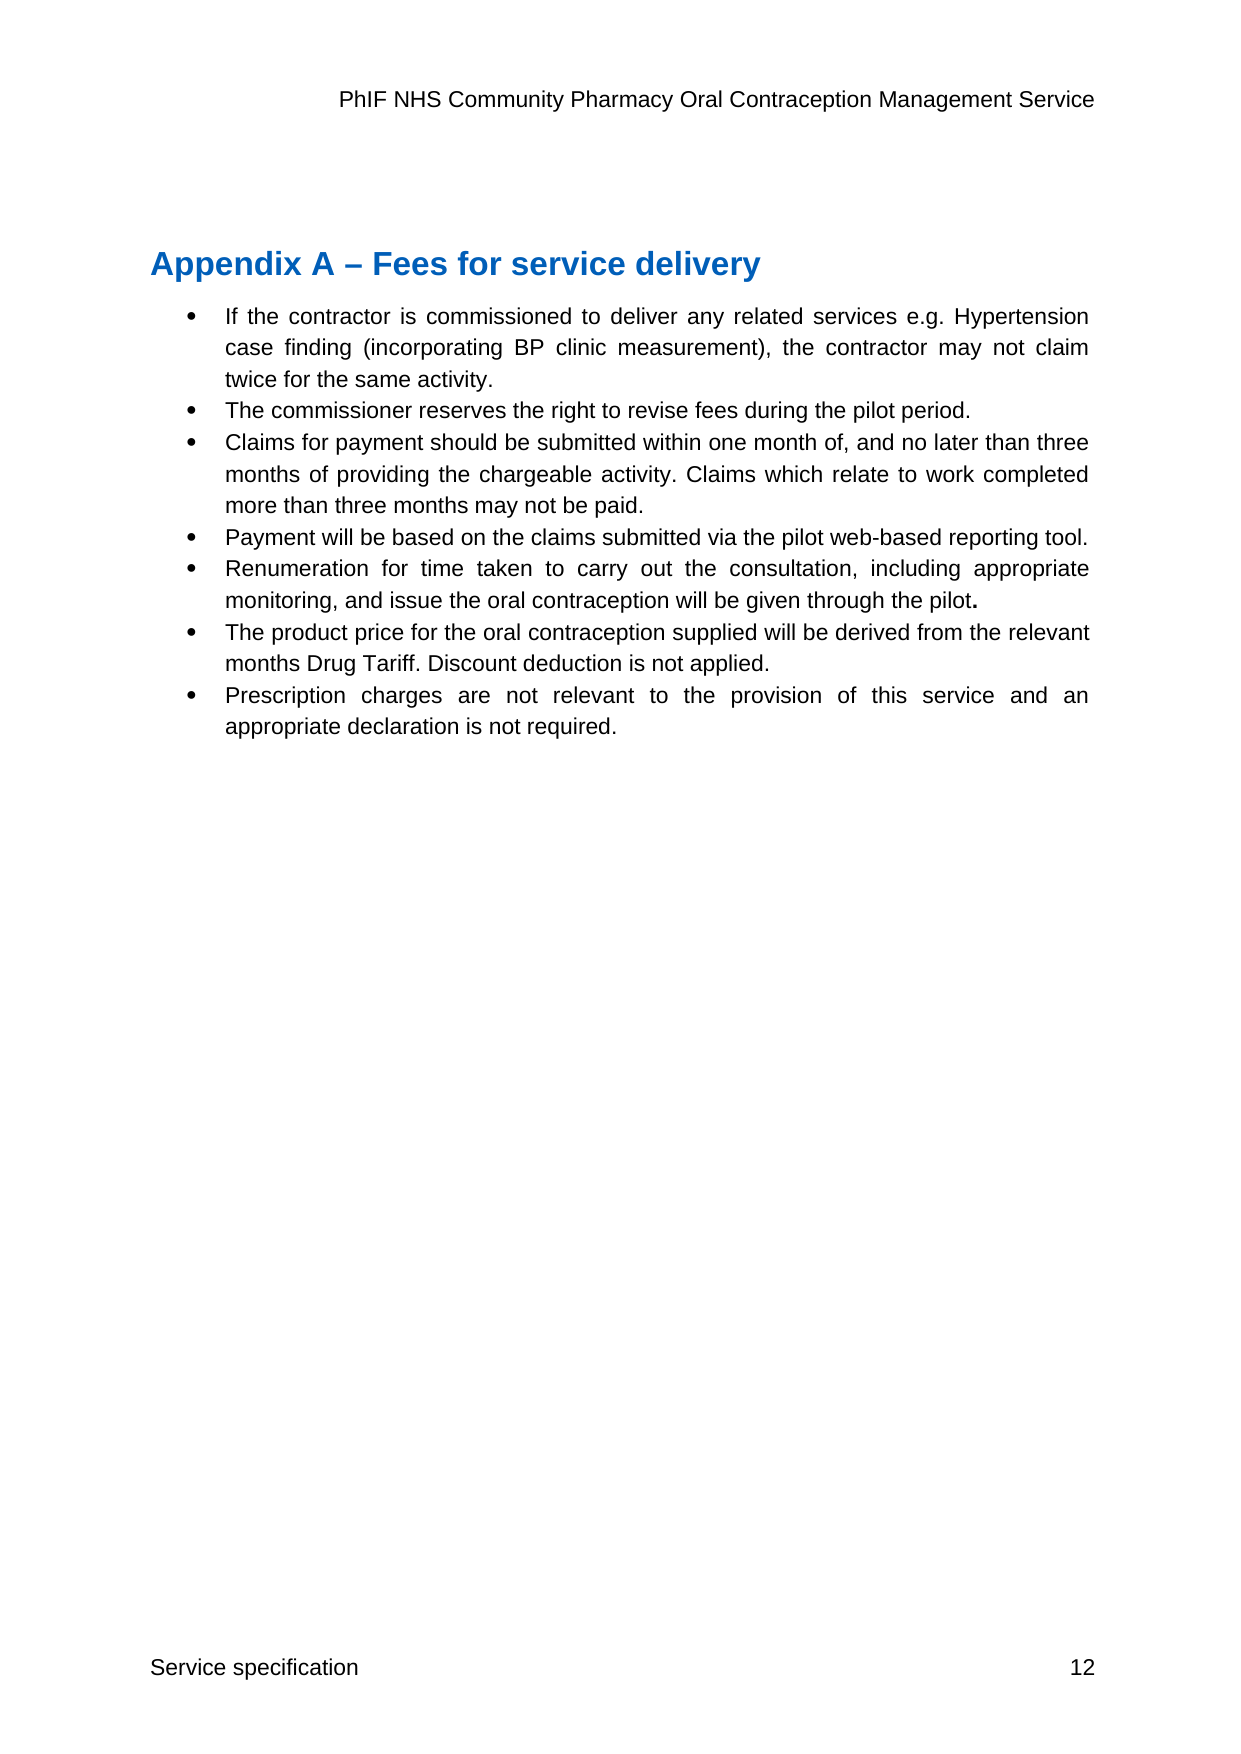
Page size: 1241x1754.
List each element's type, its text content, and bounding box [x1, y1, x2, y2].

list The product price for the oral contraception supplied will be derived from the relevant months Drug Tariff. Discount deduction is not applied. [187, 618, 1090, 676]
list If the contractor is commissioned to deliver any related services e.g. Hypertension case finding (incorporating BP clinic measurement), the contractor may not claim twice for the same activity. [187, 303, 1090, 392]
subtitle Appendix A – Fees for service delivery [150, 244, 1090, 283]
list Prescription charges are not relevant to the provision of this service and an appropriate declaration is not required. [187, 682, 1090, 739]
list The commissioner reserves the right to revise fees during the pilot period. [187, 397, 1090, 424]
list Claims for payment should be submitted within one month of, and no later than three months of providing the chargeable activity. Claims which relate to work completed more than three months may not be paid. [187, 429, 1090, 518]
list Payment will be based on the claims submitted via the pilot web-based reporting tool. [187, 524, 1090, 550]
list Renumeration for time taken to carry out the consultation, including appropriate monitoring, and issue the oral contraception will be given through the pilot. [187, 555, 1090, 613]
